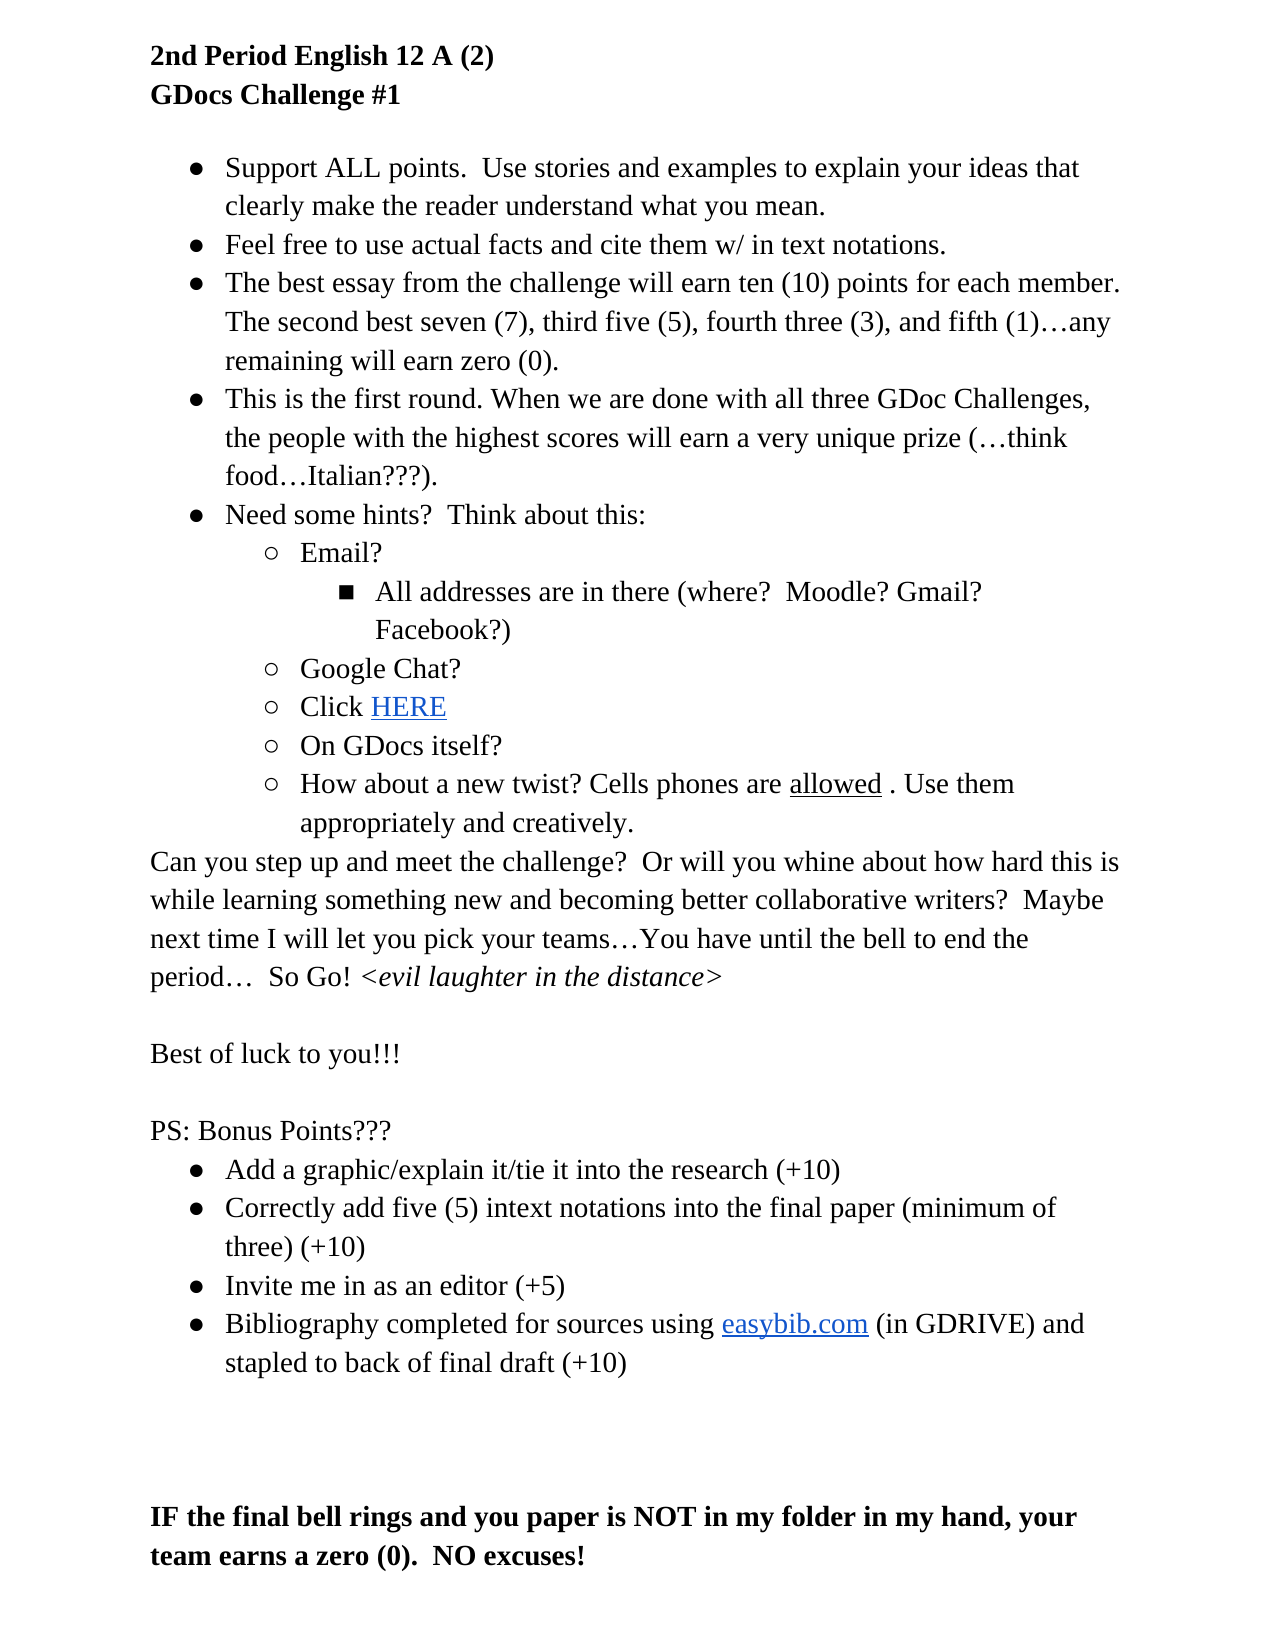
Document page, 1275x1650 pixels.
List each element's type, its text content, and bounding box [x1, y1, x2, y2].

list Google Chat? [262, 651, 1125, 684]
list How about a new twist? Cells phones are allowed . Use them appropriately and creatively. [262, 767, 1125, 839]
list Need some hints? Think about this: [187, 497, 1125, 530]
list This is the first round. When we are done with all three GDoc Challenges, the people with the highest scores will earn a very unique prize (…think food…Italian???). [187, 381, 1125, 492]
list Invite me in as an editor (+5) [187, 1268, 1125, 1301]
list The best essay from the challenge will earn ten (10) points for each member. The second best seven (7), third five (5), fourth three (3), and fifth (1)…any remaining will earn zero (0). [187, 266, 1125, 376]
list Bibliography completed for sources using easybib.com (in GDRIVE) and stapled to back of final draft (+10) [187, 1306, 1125, 1378]
list All addresses are in there (where? Moodle? Gmail? Facebook?) [337, 574, 1125, 646]
list Feel free to use actual facts and cite them w/ in text notations. [187, 227, 1125, 261]
list Add a graphic/explain it/tie it into the research (+10) [187, 1152, 1125, 1186]
list On GDocs itself? [262, 728, 1125, 762]
list Correctly add five (5) intext notations into the final paper (minimum of three) (+10) [187, 1191, 1125, 1263]
list Support ALL points. Use stories and examples to explain your ideas that clearly make the reader understand what you mean. [187, 150, 1125, 222]
list Email? [262, 535, 1125, 569]
text Can you step up and meet the challenge? Or will you whine about how hard this is while learning something new and becoming better collaborative writers? Maybe next time I will let you pick your teams…You have until the bell to end the period… So Go! <evil laughter in the distance> [150, 844, 1125, 993]
text Best of luck to you!!! [150, 1036, 1125, 1070]
list Click HERE [262, 689, 1125, 723]
text PS: Bonus Points??? [150, 1113, 1125, 1147]
